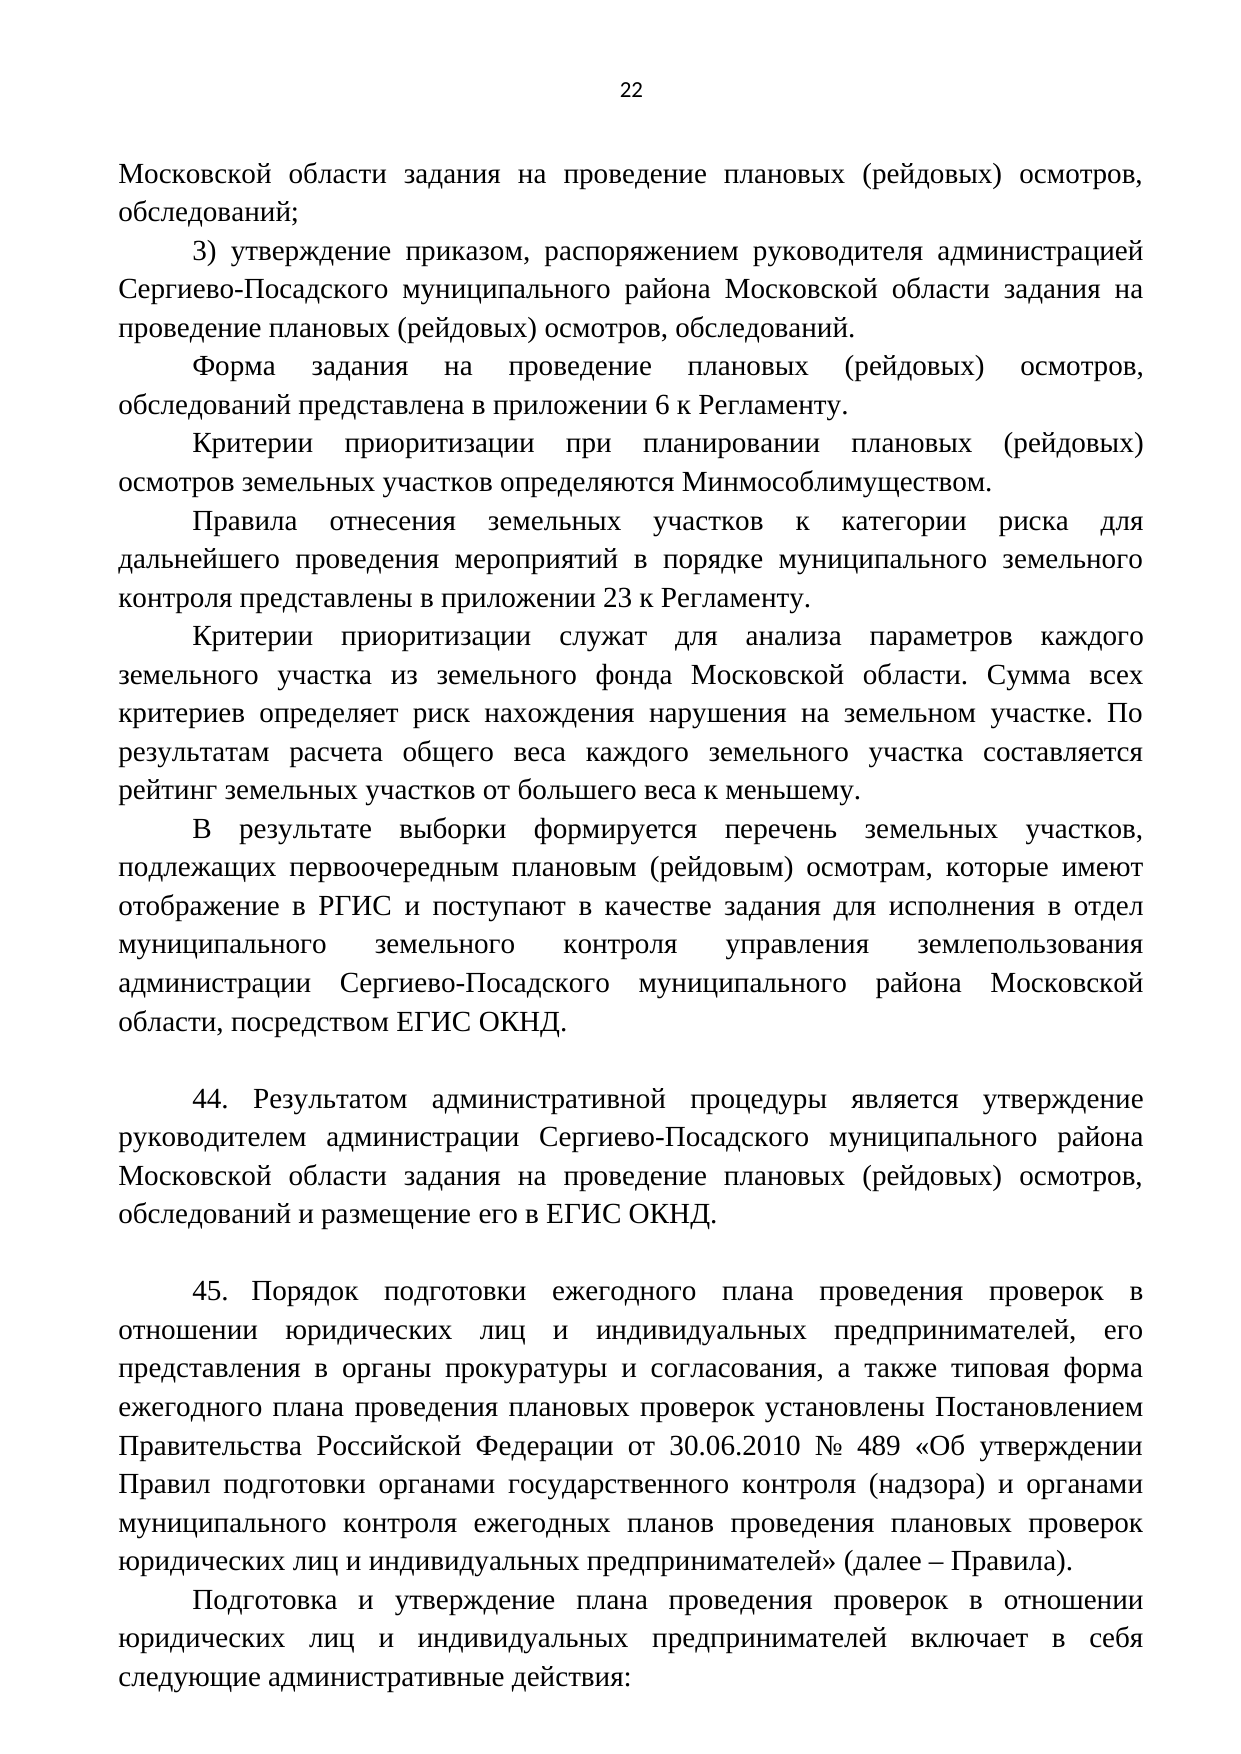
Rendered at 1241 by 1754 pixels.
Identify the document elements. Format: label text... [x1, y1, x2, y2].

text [118, 156, 1144, 228]
text 3) утверждение приказом, распоряжением руководителя администрацией Сергиево-Посадского муниципального района Московской области задания на проведение плановых (рейдовых) осмотров, обследований. [118, 233, 1144, 343]
text В результате выборки формируется перечень земельных участков, подлежащих первоочередным плановым (рейдовым) осмотрам, которые имеют отображение в РГИС и поступают в качестве задания для исполнения в отдел муниципального земельного контроля управления землепользования администрации Сергиево-Посадского муниципального района Московской области, посредством ЕГИС ОКНД. [118, 811, 1144, 1037]
list Порядок подготовки ежегодного плана проведения проверок в отношении юридических лиц и индивидуальных предпринимателей, его представления в органы прокуратуры и согласования, а также типовая форма ежегодного плана проведения плановых проверок установлены Постановлением Правительства Российской Федерации от 30.06.2010 № 489 «Об утверждении Правил подготовки органами государственного контроля (надзора) и органами муниципального контроля ежегодных планов проведения плановых проверок юридических лиц и индивидуальных предпринимателей» (далее – Правила). [118, 1273, 1144, 1577]
text Форма задания на проведение плановых (рейдовых) осмотров, обследований представлена в приложении 6 к Регламенту. [118, 348, 1144, 421]
text Критерии приоритизации служат для анализа параметров каждого земельного участка из земельного фонда Московской области. Сумма всех критериев определяет риск нахождения нарушения на земельном участке. По результатам расчета общего веса каждого земельного участка составляется рейтинг земельных участков от большего веса к меньшему. [118, 618, 1144, 806]
text 44. Результатом административной процедуры является утверждение руководителем администрации Сергиево-Посадского муниципального района Московской области задания на проведение плановых (рейдовых) осмотров, обследований и размещение его в ЕГИС ОКНД. [118, 1081, 1144, 1230]
text Критерии приоритизации при планировании плановых (рейдовых) осмотров земельных участков определяются Минмособлимуществом. [118, 426, 1144, 498]
text Правила отнесения земельных участков к категории риска для дальнейшего проведения мероприятий в порядке муниципального земельного контроля представлены в приложении 23 к Регламенту. [118, 503, 1144, 613]
text Подготовка и утверждение плана проведения проверок в отношении юридических лиц и индивидуальных предпринимателей включает в себя следующие административные действия: [118, 1582, 1144, 1692]
